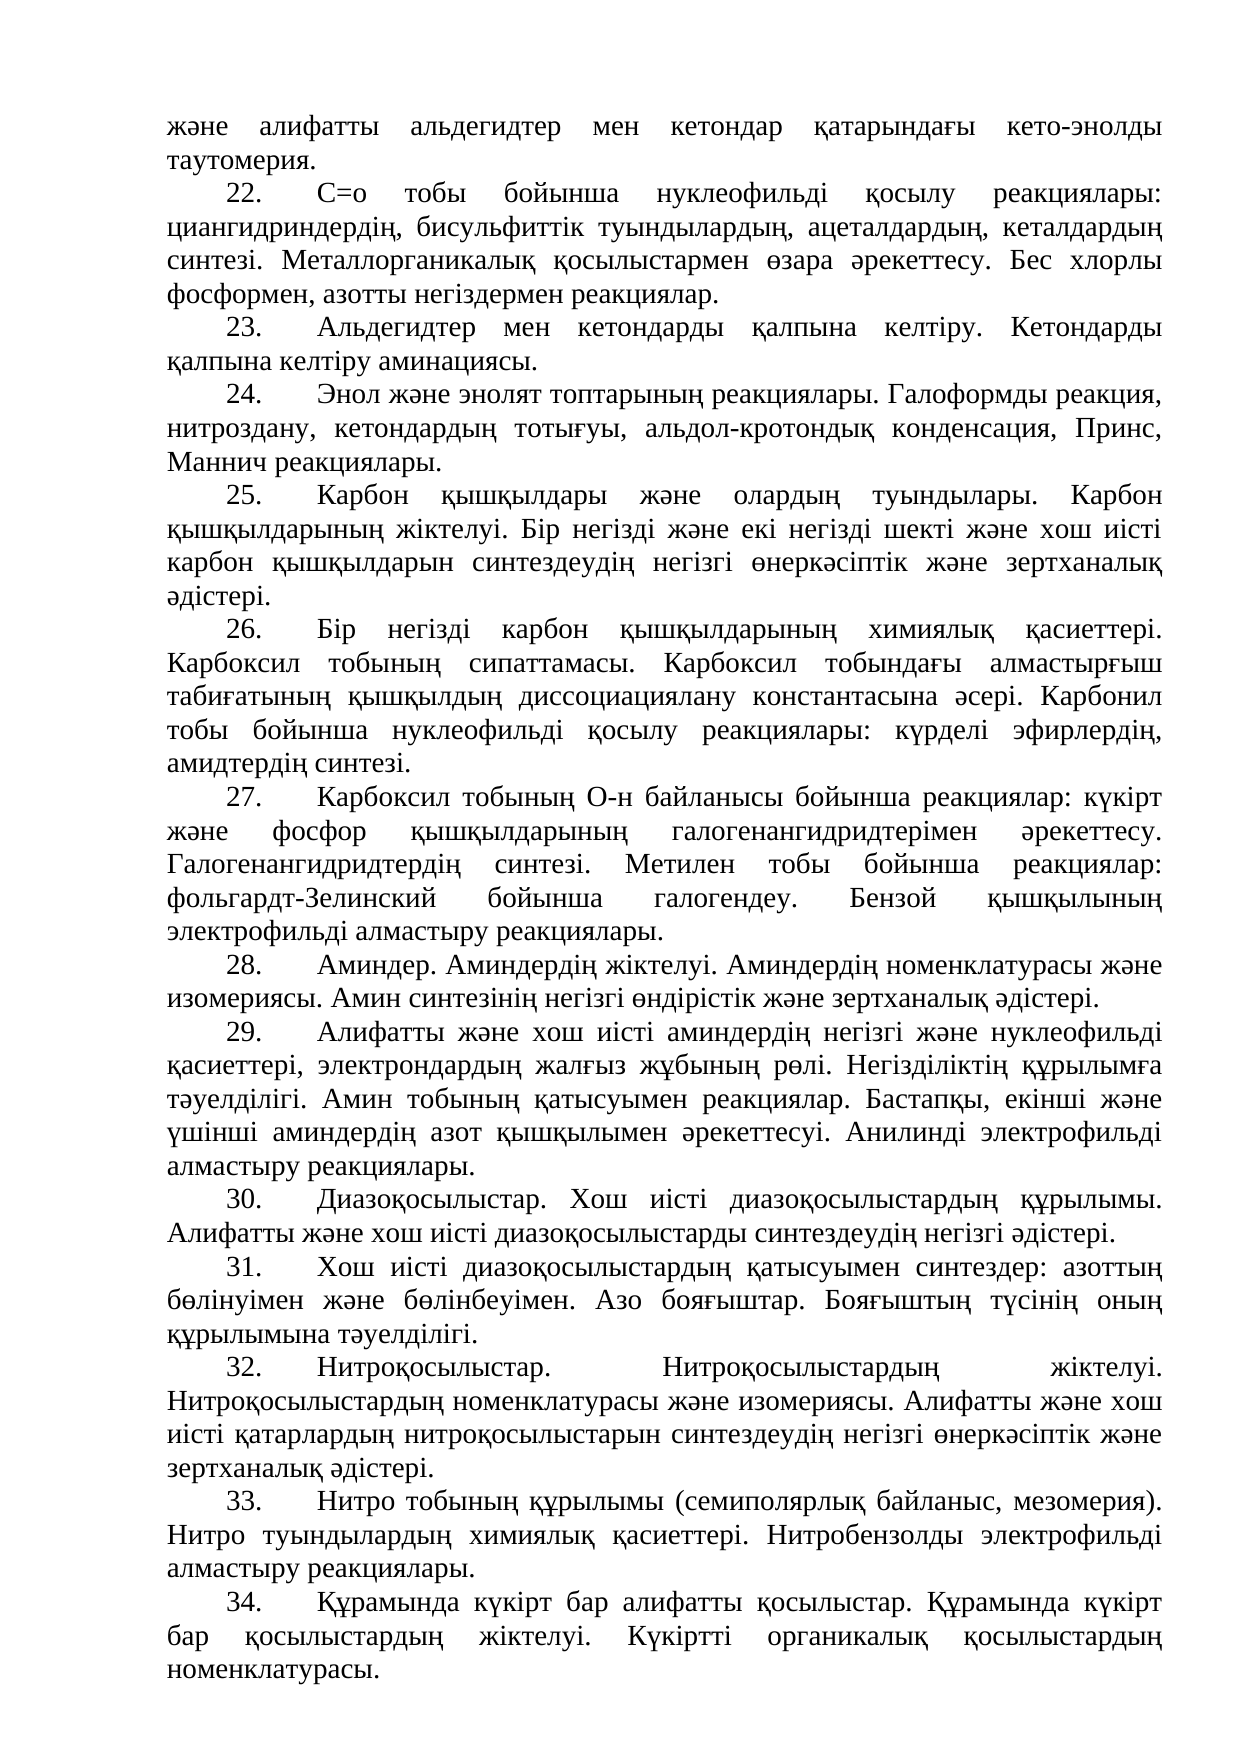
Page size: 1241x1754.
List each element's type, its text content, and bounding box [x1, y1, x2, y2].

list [167, 108, 1163, 175]
list Карбон қышқылдары және олардың туындылары. Карбон қышқылдарының жіктелуі. Бір негізді және екі негізді шекті және хош иісті карбон қышқылдарын синтездеудің негізгі өнеркәсіптік және зертханалық әдістері. [167, 477, 1163, 611]
list Нитроқосылыстар. Нитроқосылыстардың жіктелуі. Нитроқосылыстардың номенклатурасы және изомериясы. Алифатты және хош иісті қатарлардың нитроқосылыстарын синтездеудің негізгі өнеркәсіптік және зертханалық әдістері. [167, 1349, 1163, 1483]
list Диазоқосылыстар. Хош иісті диазоқосылыстардың құрылымы. Алифатты және хош иісті диазоқосылыстарды синтездеудің негізгі әдістері. [167, 1182, 1163, 1249]
list Бір негізді карбон қышқылдарының химиялық қасиеттері. Карбоксил тобының сипаттамасы. Карбоксил тобындағы алмастырғыш табиғатының қышқылдың диссоциациялану константасына әсері. Карбонил тобы бойынша нуклеофильді қосылу реакциялары: күрделі эфирлердің, амидтердің синтезі. [167, 611, 1163, 779]
list Альдегидтер мен кетондарды қалпына келтіру. Кетондарды қалпына келтіру аминациясы. [167, 309, 1163, 377]
list Нитро тобының құрылымы (семиполярлық байланыс, мезомерия). Нитро туындылардың химиялық қасиеттері. Нитробензолды электрофильді алмастыру реакциялары. [167, 1483, 1163, 1584]
list Алифатты және хош иісті аминдердің негізгі және нуклеофильді қасиеттері, электрондардың жалғыз жұбының рөлі. Негізділіктің құрылымға тәуелділігі. Амин тобының қатысуымен реакциялар. Бастапқы, екінші және үшінші аминдердің азот қышқылымен әрекеттесуі. Анилинді электрофильді алмастыру реакциялары. [167, 1014, 1163, 1182]
list Карбоксил тобының О-н байланысы бойынша реакциялар: күкірт және фосфор қышқылдарының галогенангидридтерімен әрекеттесу. Галогенангидридтердің синтезі. Метилен тобы бойынша реакциялар: фольгардт-Зелинский бойынша галогендеу. Бензой қышқылының электрофильді алмастыру реакциялары. [167, 779, 1163, 947]
list С=o тобы бойынша нуклеофильді қосылу реакциялары: циангидриндердің, бисульфиттік туындылардың, ацеталдардың, кеталдардың синтезі. Металлорганикалық қосылыстармен өзара әрекеттесу. Бес хлорлы фосформен, азотты негіздермен реакциялар. [167, 175, 1163, 309]
list Құрамында күкірт бар алифатты қосылыстар. Құрамында күкірт бар қосылыстардың жіктелуі. Күкіртті органикалық қосылыстардың номенклатурасы. [167, 1584, 1163, 1685]
list Энол және энолят топтарының реакциялары. Галоформды реакция, нитроздану, кетондардың тотығуы, альдол-кротондық конденсация, Принс, Маннич реакциялары. [167, 377, 1163, 477]
list Аминдер. Аминдердің жіктелуі. Аминдердің номенклатурасы және изомериясы. Амин синтезінің негізгі өндірістік және зертханалық әдістері. [167, 947, 1163, 1014]
list Хош иісті диазоқосылыстардың қатысуымен синтездер: азоттың бөлінуімен және бөлінбеуімен. Азо бояғыштар. Бояғыштың түсінің оның құрылымына тәуелділігі. [167, 1249, 1163, 1349]
